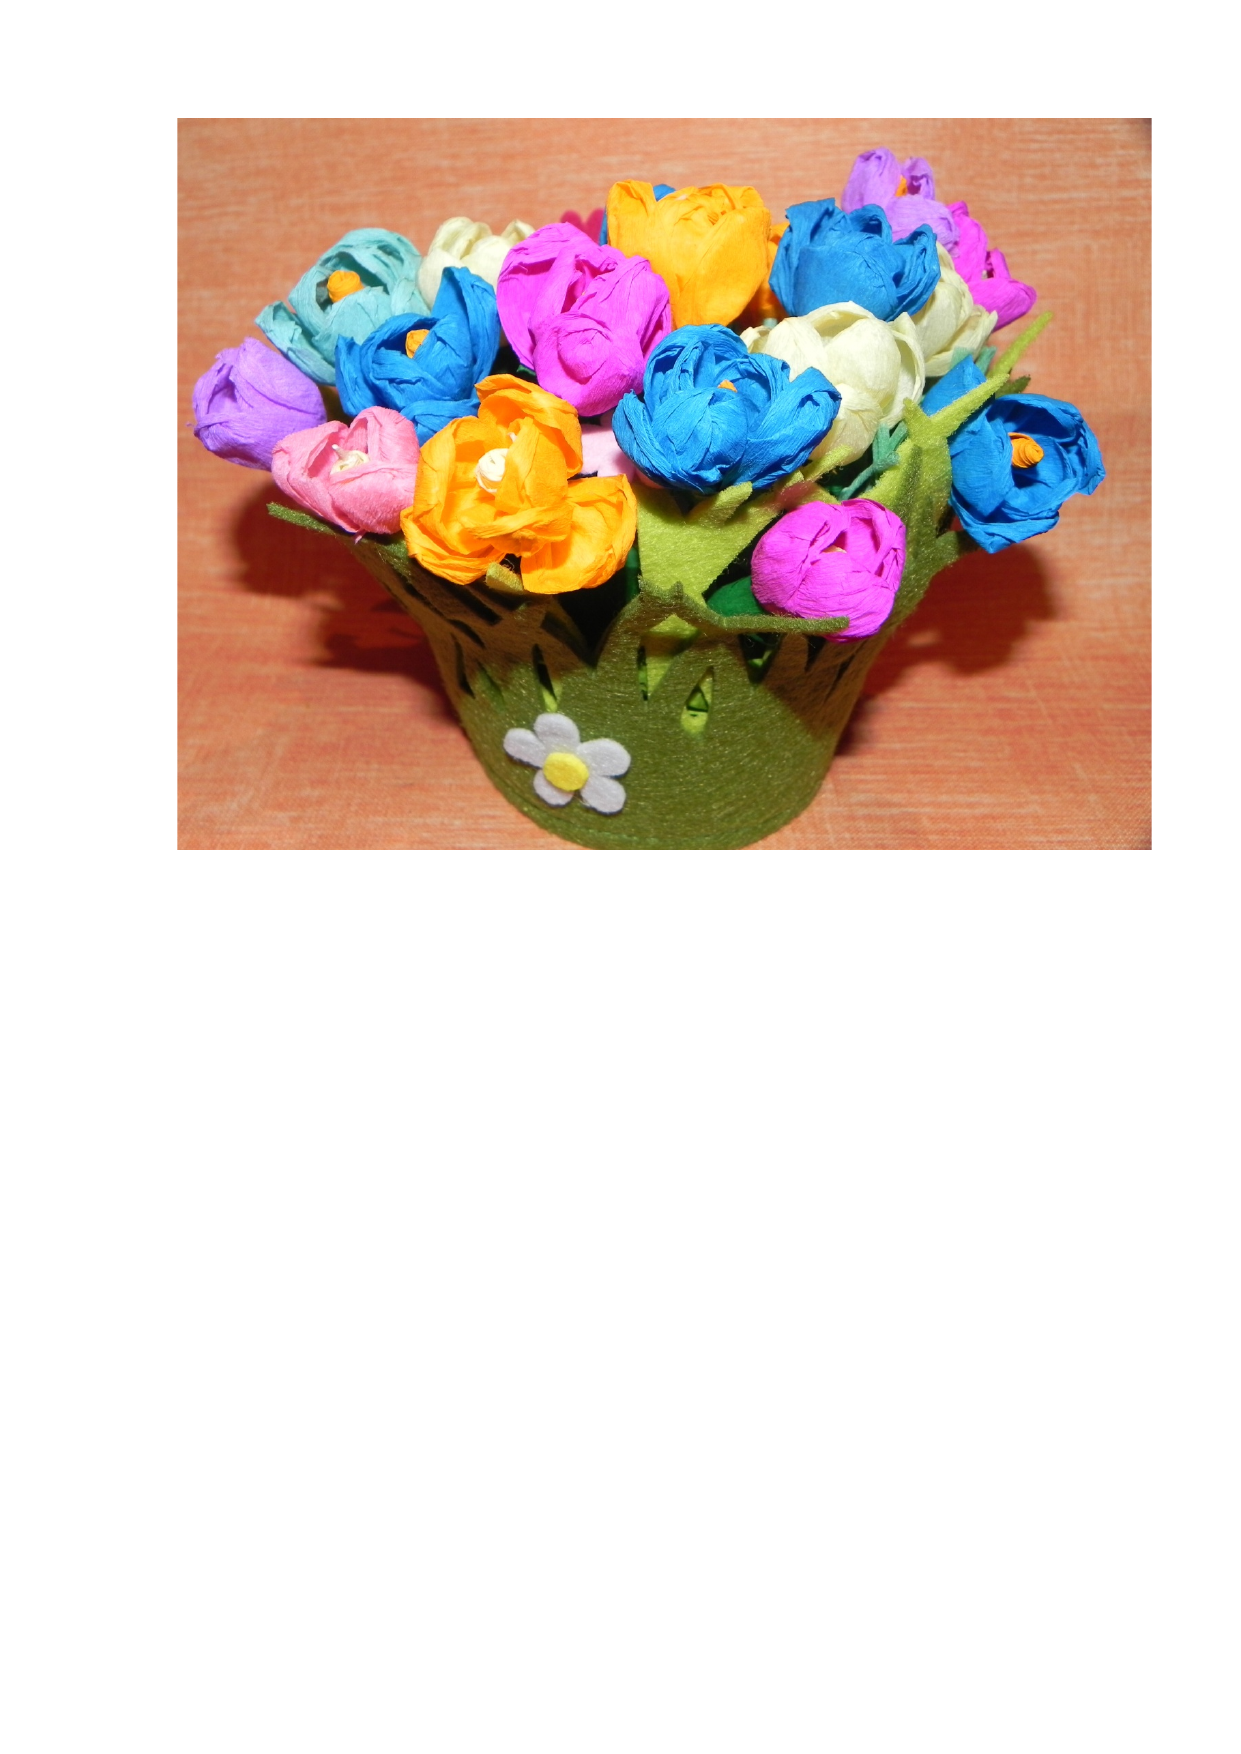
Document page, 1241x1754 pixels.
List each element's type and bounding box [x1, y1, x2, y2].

picture [177, 118, 1152, 850]
